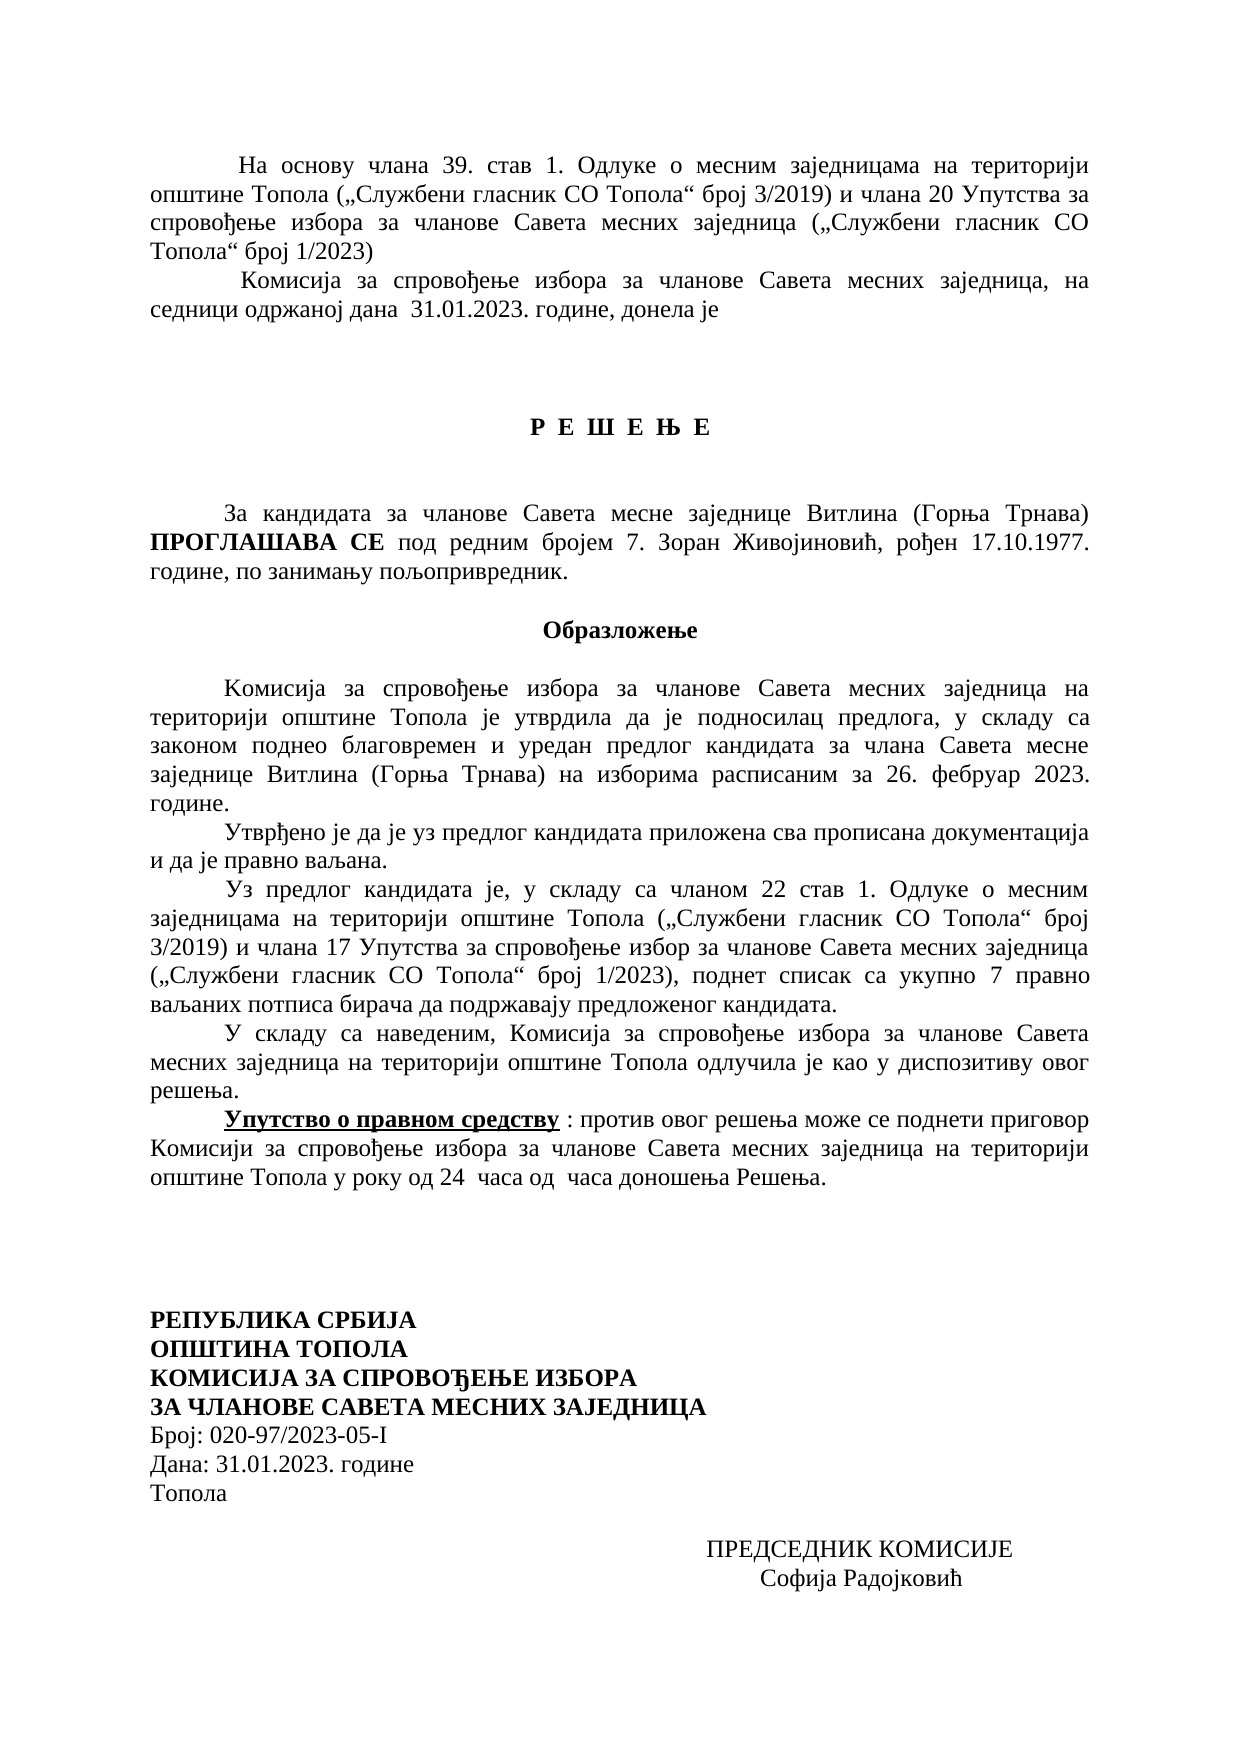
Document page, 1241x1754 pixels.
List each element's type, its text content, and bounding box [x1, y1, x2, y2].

text Дана: 31.01.2023. године [150, 1449, 1090, 1478]
text Утврђено је да је уз предлог кандидатa приложена сва прописана документација и да је правно ваљана. [150, 817, 1090, 874]
text Kомисија за спровођење избора за чланове Савета месних заједница на територији општине Топола је утврдила да је подносилац предлога, у складу са законом поднео благовремен и уредан предлог кандидата за члана Савета месне заједнице Витлина (Горња Трнава) на изборима расписаним за 26. фебруар 2023. године. [150, 673, 1090, 817]
text За кандидата за чланове Савета месне заједнице Витлина (Горња Трнава) ПРОГЛАШАВА СЕ под редним бројем 7. Зоран Живојиновић, рођен 17.10.1977. године, по занимању пољопривредник. [150, 498, 1090, 585]
text Број: 020-97/2023-05-I [150, 1420, 1090, 1449]
text Уз предлог кандидатa је, у складу са чланом 22 став 1. Одлуке о месним заједницама на територији општине Топола („Службени гласник СО Топола“ број 3/2019) и члана 17 Упутства за спровођење избор за чланове Савета месних заједница („Службени гласник СО Топола“ број 1/2023), поднет списак са укупно 7 правно ваљаних потписа бирача да подржавају предложеног кандидата. [150, 874, 1090, 1018]
text Р Е Ш Е Њ Е [150, 412, 1090, 441]
text Софија Радојковић [150, 1563, 1090, 1592]
text ПРЕДСЕДНИК КОМИСИЈЕ [675, 1534, 1090, 1563]
text ОПШТИНА ТОПОЛА [150, 1334, 1090, 1363]
text Образложење [150, 615, 1090, 644]
text Топола [150, 1478, 1090, 1507]
text ЗА ЧЛАНОВЕ САВЕТА МЕСНИХ ЗАЈЕДНИЦА [150, 1392, 1090, 1420]
text Комисија за спровођење избора за чланове Савета месних заједница, на седници одржаној дана 31.01.2023. године, донела је [150, 265, 1090, 322]
text Упутство о правном средству : против овог решења може се поднети приговор Комисији за спровођење избора за чланове Савета месних заједница на територији општине Топола у року од 24 часа од часа доношења Решења. [150, 1104, 1090, 1190]
text КОМИСИЈА ЗА СПРОВОЂЕЊЕ ИЗБОРА [150, 1363, 1090, 1392]
text РЕПУБЛИКА СРБИЈА [150, 1305, 1090, 1334]
text У складу са наведеним, Комисија за спровођење избора за чланове Савета месних заједница на територији општине Топола одлучила је као у диспозитиву овог решења. [150, 1018, 1090, 1104]
text На основу члана 39. став 1. Одлуке о месним заједницама на територији општине Топола („Службени гласник СО Топола“ број 3/2019) и члана 20 Упутства за спровођење изборa за чланове Савета месних заједница („Службени гласник СО Топола“ број 1/2023) [150, 150, 1090, 265]
